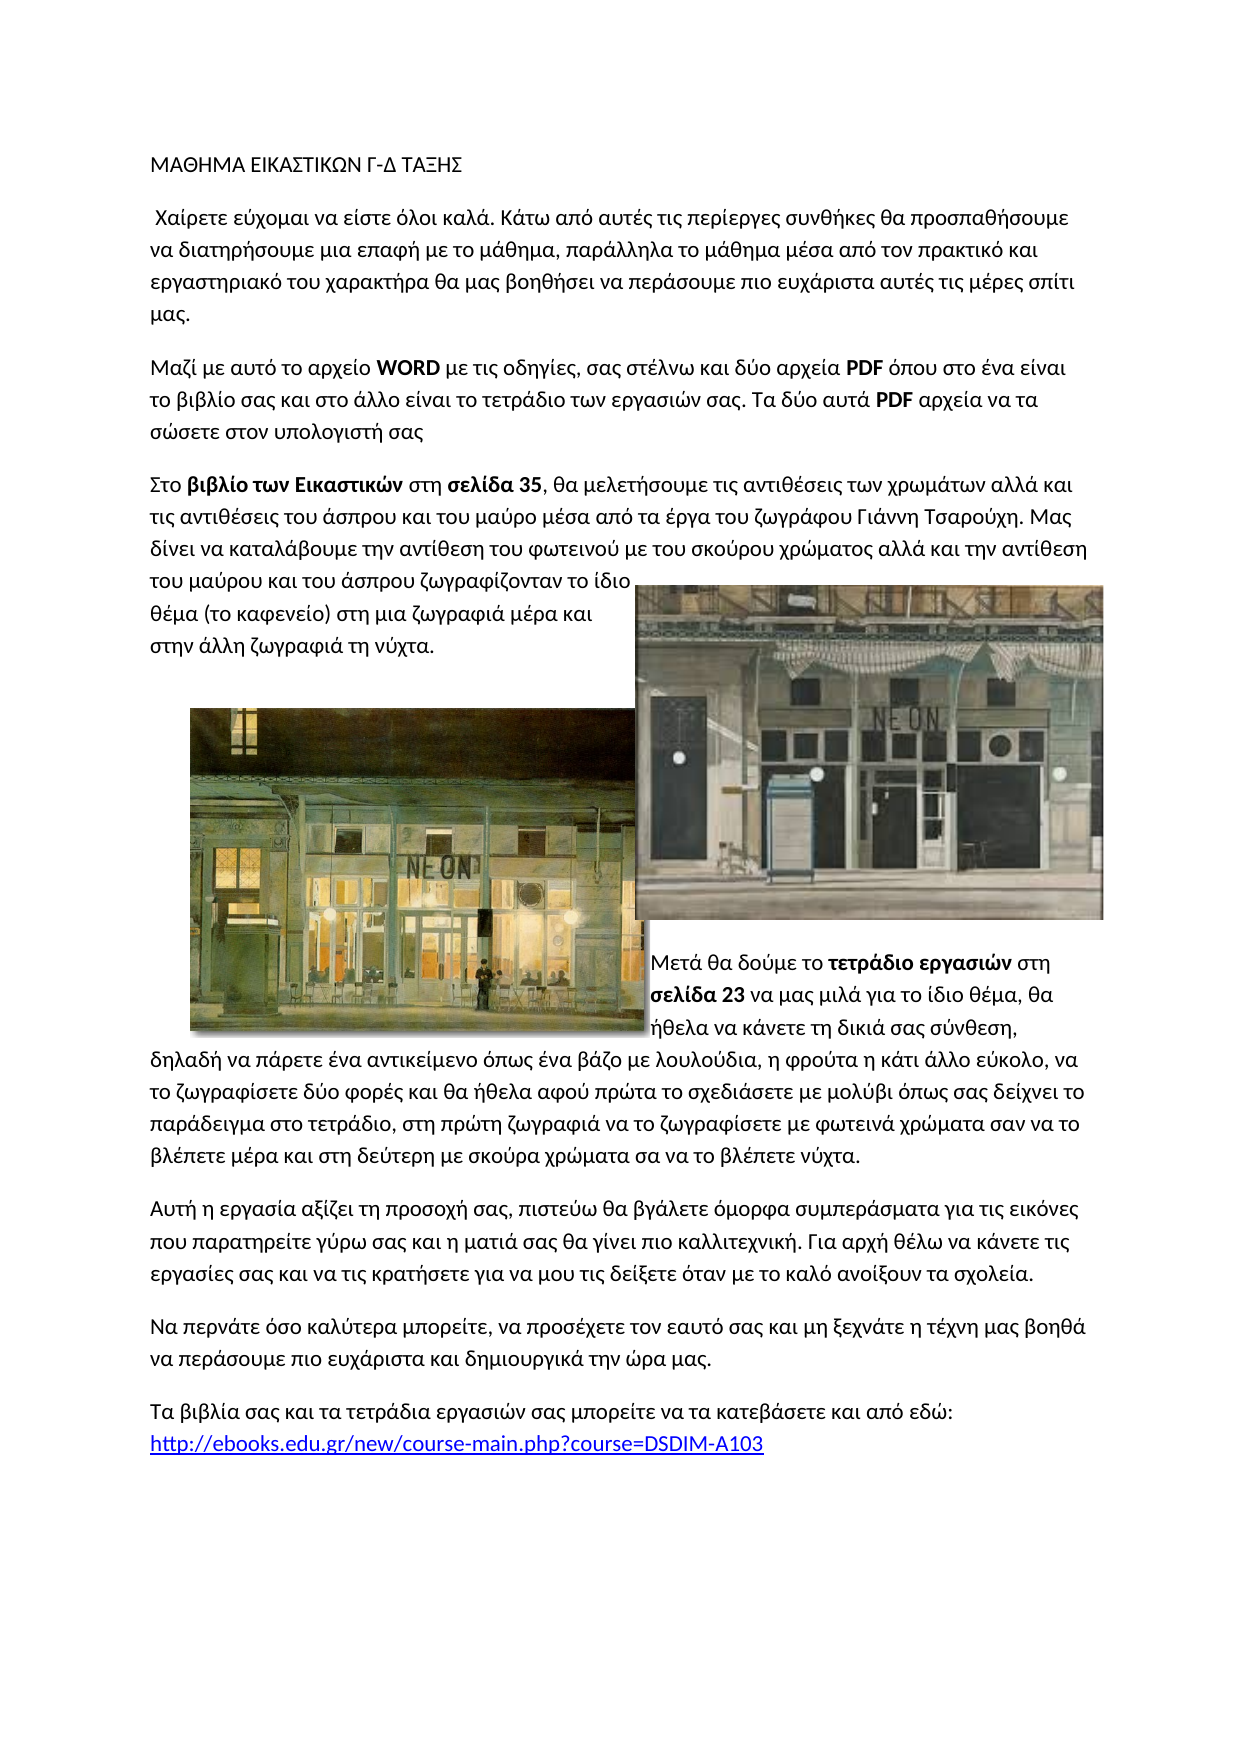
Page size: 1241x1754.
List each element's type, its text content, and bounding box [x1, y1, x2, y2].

text Να περνάτε όσο καλύτερα μπορείτε, να προσέχετε τον εαυτό σας και μη ξεχνάτε η τέχνη μας βοηθά να περάσουμε πιο ευχάριστα και δημιουργικά την ώρα μας. [150, 1312, 1090, 1372]
text Μετά θα δούμε το τετράδιο εργασιών στη σελίδα 23 να μας μιλά για το ίδιο θέμα, θα ήθελα να κάνετε τη δικιά σας σύνθεση, δηλαδή να πάρετε ένα αντικείμενο όπως ένα βάζο με λουλούδια, η φρούτα η κάτι άλλο εύκολο, να το ζωγραφίσετε δύο φορές και θα ήθελα αφού πρώτα το σχεδιάσετε με μολύβι όπως σας δείχνει το παράδειγμα στο τετράδιο, στη πρώτη ζωγραφιά να το ζωγραφίσετε με φωτεινά χρώματα σαν να το βλέπετε μέρα και στη δεύτερη με σκούρα χρώματα σα να το βλέπετε νύχτα. [150, 843, 1090, 1169]
text Στο βιβλίο των Εικαστικών στη σελίδα 35, θα μελετήσουμε τις αντιθέσεις των χρωμάτων αλλά και τις αντιθέσεις του άσπρου και του μαύρο μέσα από τα έργα του ζωγράφου Γιάννη Τσαρούχη. Μας δίνει να καταλάβουμε την αντίθεση του φωτεινού με του σκούρου χρώματος αλλά και την αντίθεση του μαύρου και του άσπρου ζωγραφίζονταν το ίδιο θέμα (το καφενείο) στη μια ζωγραφιά μέρα και στην άλλη ζωγραφιά τη νύχτα. [150, 470, 1090, 659]
picture [190, 585, 1104, 1038]
text Μαζί με αυτό το αρχείο WORD με τις οδηγίες, σας στέλνω και δύο αρχεία PDF όπου στο ένα είναι το βιβλίο σας και στο άλλο είναι το τετράδιο των εργασιών σας. Τα δύο αυτά PDF αρχεία να τα σώσετε στον υπολογιστή σας [150, 353, 1090, 445]
text ΜΑΘΗΜΑ ΕΙΚΑΣΤΙΚΩΝ Γ-Δ ΤΑΞΗΣ [150, 150, 1090, 178]
text Τα βιβλία σας και τα τετράδια εργασιών σας μπορείτε να τα κατεβάσετε και από εδώ: http://ebooks.edu.gr/new/course-main.php?course=DSDIM-A103 [150, 1397, 1090, 1457]
text Χαίρετε εύχομαι να είστε όλοι καλά. Κάτω από αυτές τις περίεργες συνθήκες θα προσπαθήσουμε να διατηρήσουμε μια επαφή με το μάθημα, παράλληλα το μάθημα μέσα από τον πρακτικό και εργαστηριακό του χαρακτήρα θα μας βοηθήσει να περάσουμε πιο ευχάριστα αυτές τις μέρες σπίτι μας. [150, 203, 1090, 328]
text Αυτή η εργασία αξίζει τη προσοχή σας, πιστεύω θα βγάλετε όμορφα συμπεράσματα για τις εικόνες που παρατηρείτε γύρω σας και η ματιά σας θα γίνει πιο καλλιτεχνική. Για αρχή θέλω να κάνετε τις εργασίες σας και να τις κρατήσετε για να μου τις δείξετε όταν με το καλό ανοίξουν τα σχολεία. [150, 1194, 1090, 1287]
